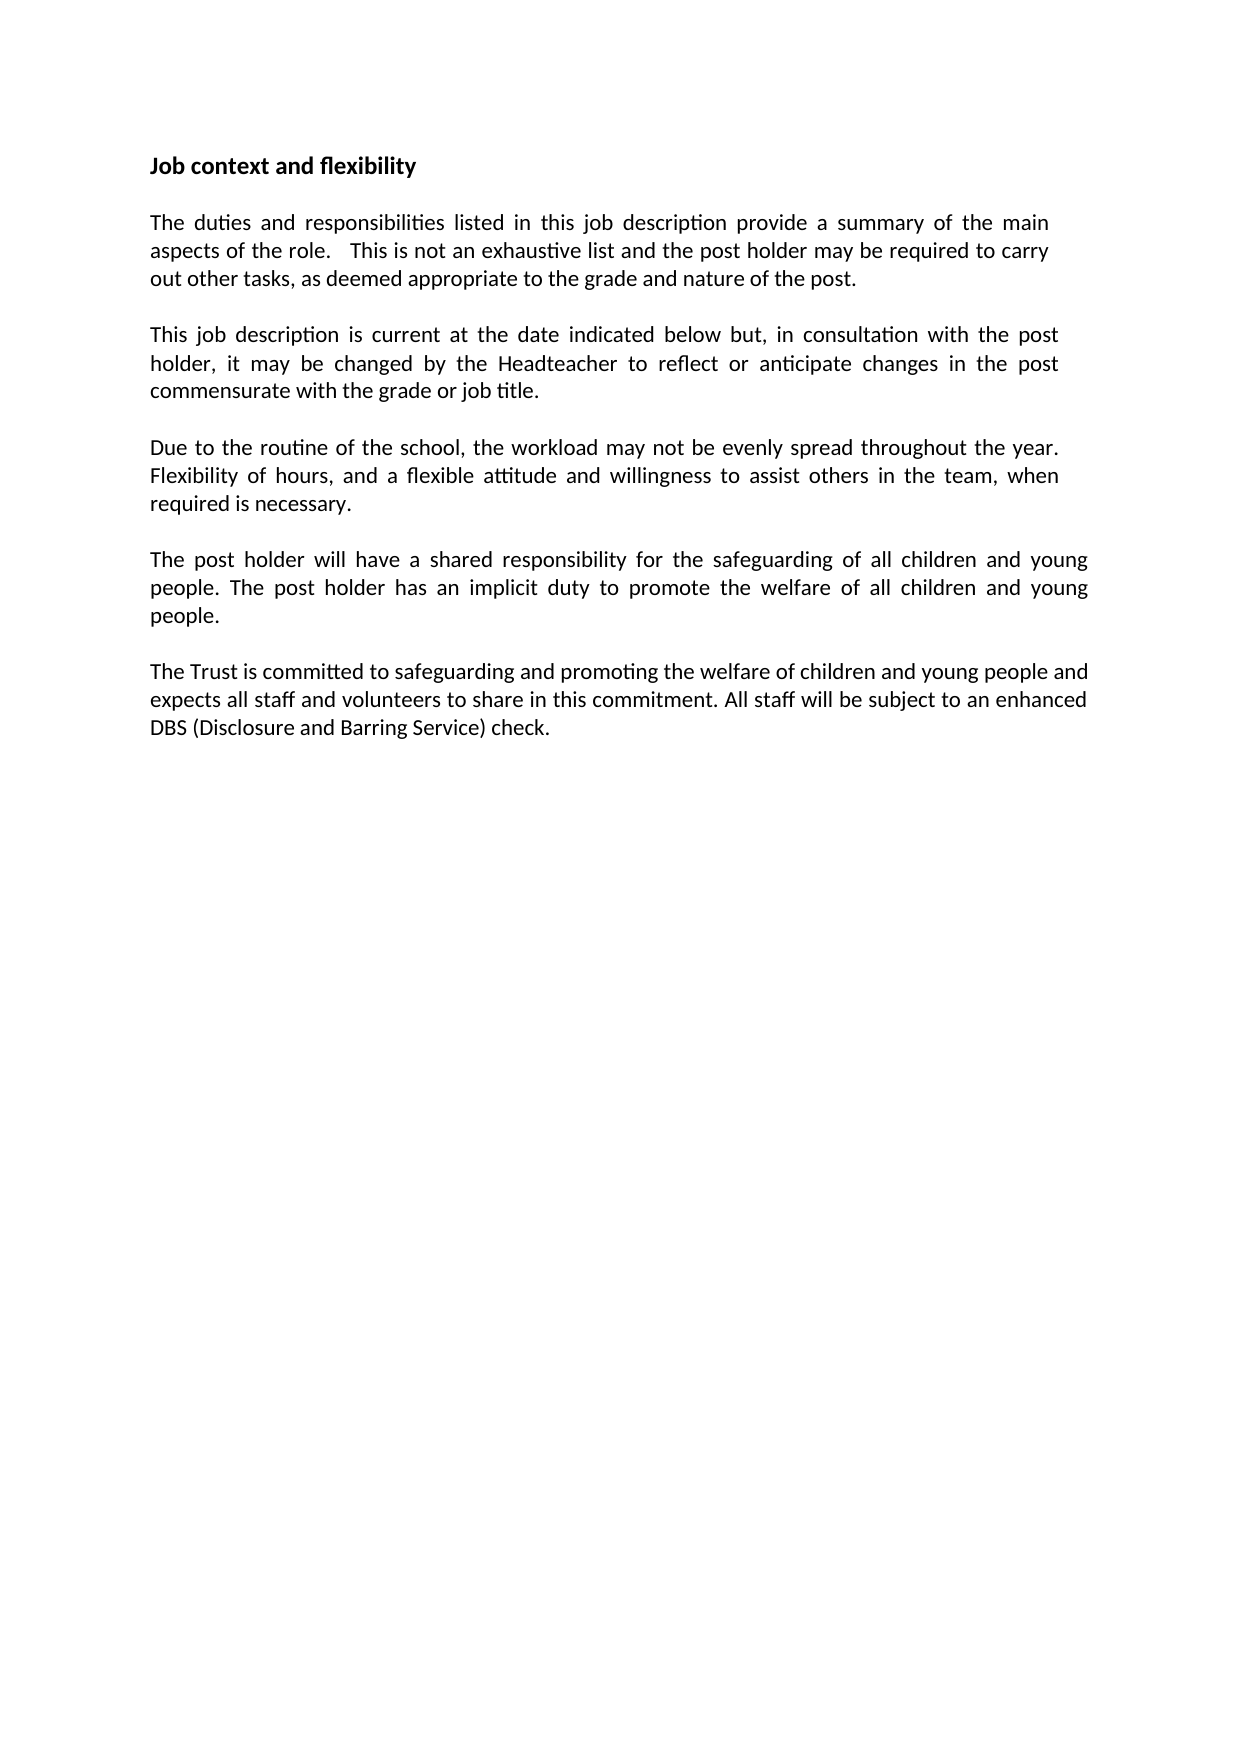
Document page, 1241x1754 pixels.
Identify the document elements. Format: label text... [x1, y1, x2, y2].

text The post holder will have a shared responsibility for the safeguarding of all children and young people. The post holder has an implicit duty to promote the welfare of all children and young people. [150, 545, 1090, 629]
text This job description is current at the date indicated below but, in consultation with the post holder, it may be changed by the Headteacher to reflect or anticipate changes in the post commensurate with the grade or job title. [150, 321, 1061, 405]
text Job context and flexibility [150, 150, 1051, 181]
text Due to the routine of the school, the workload may not be evenly spread throughout the year. Flexibility of hours, and a flexible attitude and willingness to assist others in the team, when required is necessary. [150, 433, 1061, 517]
text The Trust is committed to safeguarding and promoting the welfare of children and young people and expects all staff and volunteers to share in this commitment. All staff will be subject to an enhanced DBS (Disclosure and Barring Service) check. [150, 657, 1090, 741]
text The duties and responsibilities listed in this job description provide a summary of the main aspects of the role. This is not an exhaustive list and the post holder may be required to carry out other tasks, as deemed appropriate to the grade and nature of the post. [150, 208, 1051, 293]
